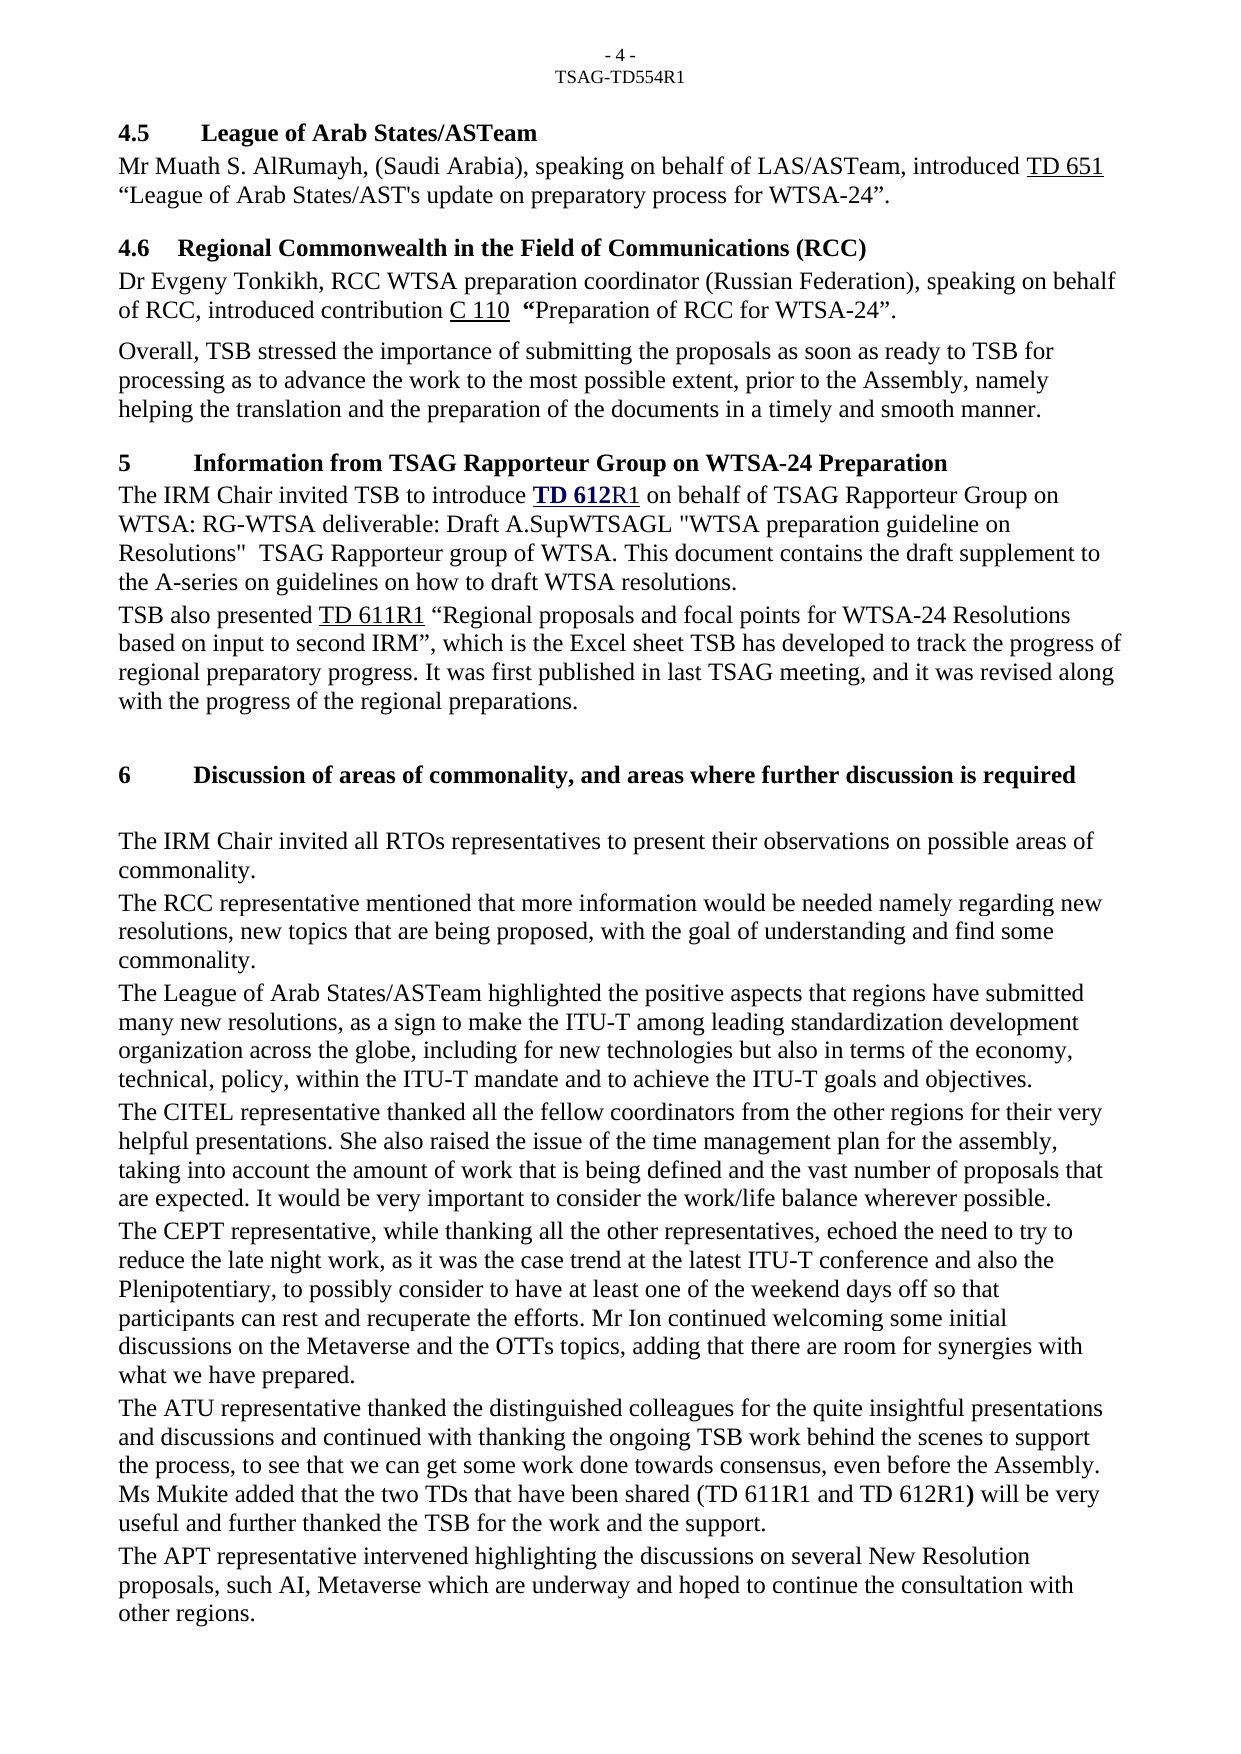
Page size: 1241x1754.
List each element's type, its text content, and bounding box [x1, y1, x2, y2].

text 5 Information from TSAG Rapporteur Group on WTSA-24 Preparation [193, 448, 1122, 476]
text The ATU representative thanked the distinguished colleagues for the quite insightful presentations and discussions and continued with thanking the ongoing TSB work behind the scenes to support the process, to see that we can get some work done towards consensus, even before the Assembly. Ms Mukite added that the two TDs that have been shared (TD 611R1 and TD 612R1) will be very useful and further thanked the TSB for the work and the support. [705, 1393, 1122, 1537]
text The CEPT representative, while thanking all the other representatives, echoed the need to try to reduce the late night work, as it was the case trend at the latest ITU-T conference and also the Plenipotentiary, to possibly consider to have at least one of the weekend days off so that participants can rest and recuperate the efforts. Mr Ion continued welcoming some initial discussions on the Metaverse and the OTTs topics, adding that there are room for synergies with what we have prepared. [356, 1216, 1122, 1389]
text The CITEL representative thanked all the fellow coordinators from the other regions for their very helpful presentations. She also raised the issue of the time management plan for the assembly, taking into account the amount of work that is being defined and the vast number of proposals that are expected. It would be very important to consider the work/life balance wherever possible. [118, 1097, 1122, 1212]
text Dr Evgeny Tonkikh, RCC WTSA preparation coordinator (Russian Federation), speaking on behalf of RCC, introduced contribution C 110 “Preparation of RCC for WTSA-24”. [118, 266, 1122, 324]
text The IRM Chair invited TSB to introduce TD 612R1 on behalf of TSAG Rapporteur Group on WTSA: RG-WTSA deliverable: Draft A.SupWTSAGL "WTSA preparation guideline on Resolutions" TSAG Rapporteur group of WTSA. This document contains the draft supplement to the A-series on guidelines on how to draft WTSA resolutions. [118, 481, 1122, 596]
text Mr Muath S. AlRumayh, (Saudi Arabia), speaking on behalf of LAS/ASTeam, introduced TD 651 “League of Arab States/AST's update on preparatory process for WTSA-24”. [118, 151, 1122, 208]
text The RCC representative mentioned that more information would be needed namely regarding new resolutions, new topics that are being proposed, with the goal of understanding and find some commonality. [256, 888, 1122, 974]
text Overall, TSB stressed the importance of submitting the proposals as soon as ready to TSB for processing as to advance the work to the most possible extent, prior to the Assembly, namely helping the translation and the preparation of the documents in a timely and smooth manner. [118, 336, 1122, 423]
text TSB also presented TD 611R1 “Regional proposals and focal points for WTSA-24 Resolutions based on input to second IRM”, which is the Excel sheet TSB has developed to track the progress of regional preparatory progress. It was first published in last TSAG meeting, and it was revised along with the progress of the regional preparations. [118, 600, 1122, 715]
text The APT representative intervened highlighting the discussions on several New Resolution proposals, such AI, Metaverse which are underway and hoped to continue the consultation with other regions. [118, 1541, 1122, 1627]
text 4.6 Regional Commonwealth in the Field of Communications (RCC) [118, 233, 1122, 262]
text The IRM Chair invited all RTOs representatives to present their observations on possible areas of commonality. [256, 826, 1122, 883]
text 4.5 League of Arab States/ASTeam [118, 118, 1122, 147]
text 6 Discussion of areas of commonality, and areas where further discussion is required [193, 760, 1122, 789]
